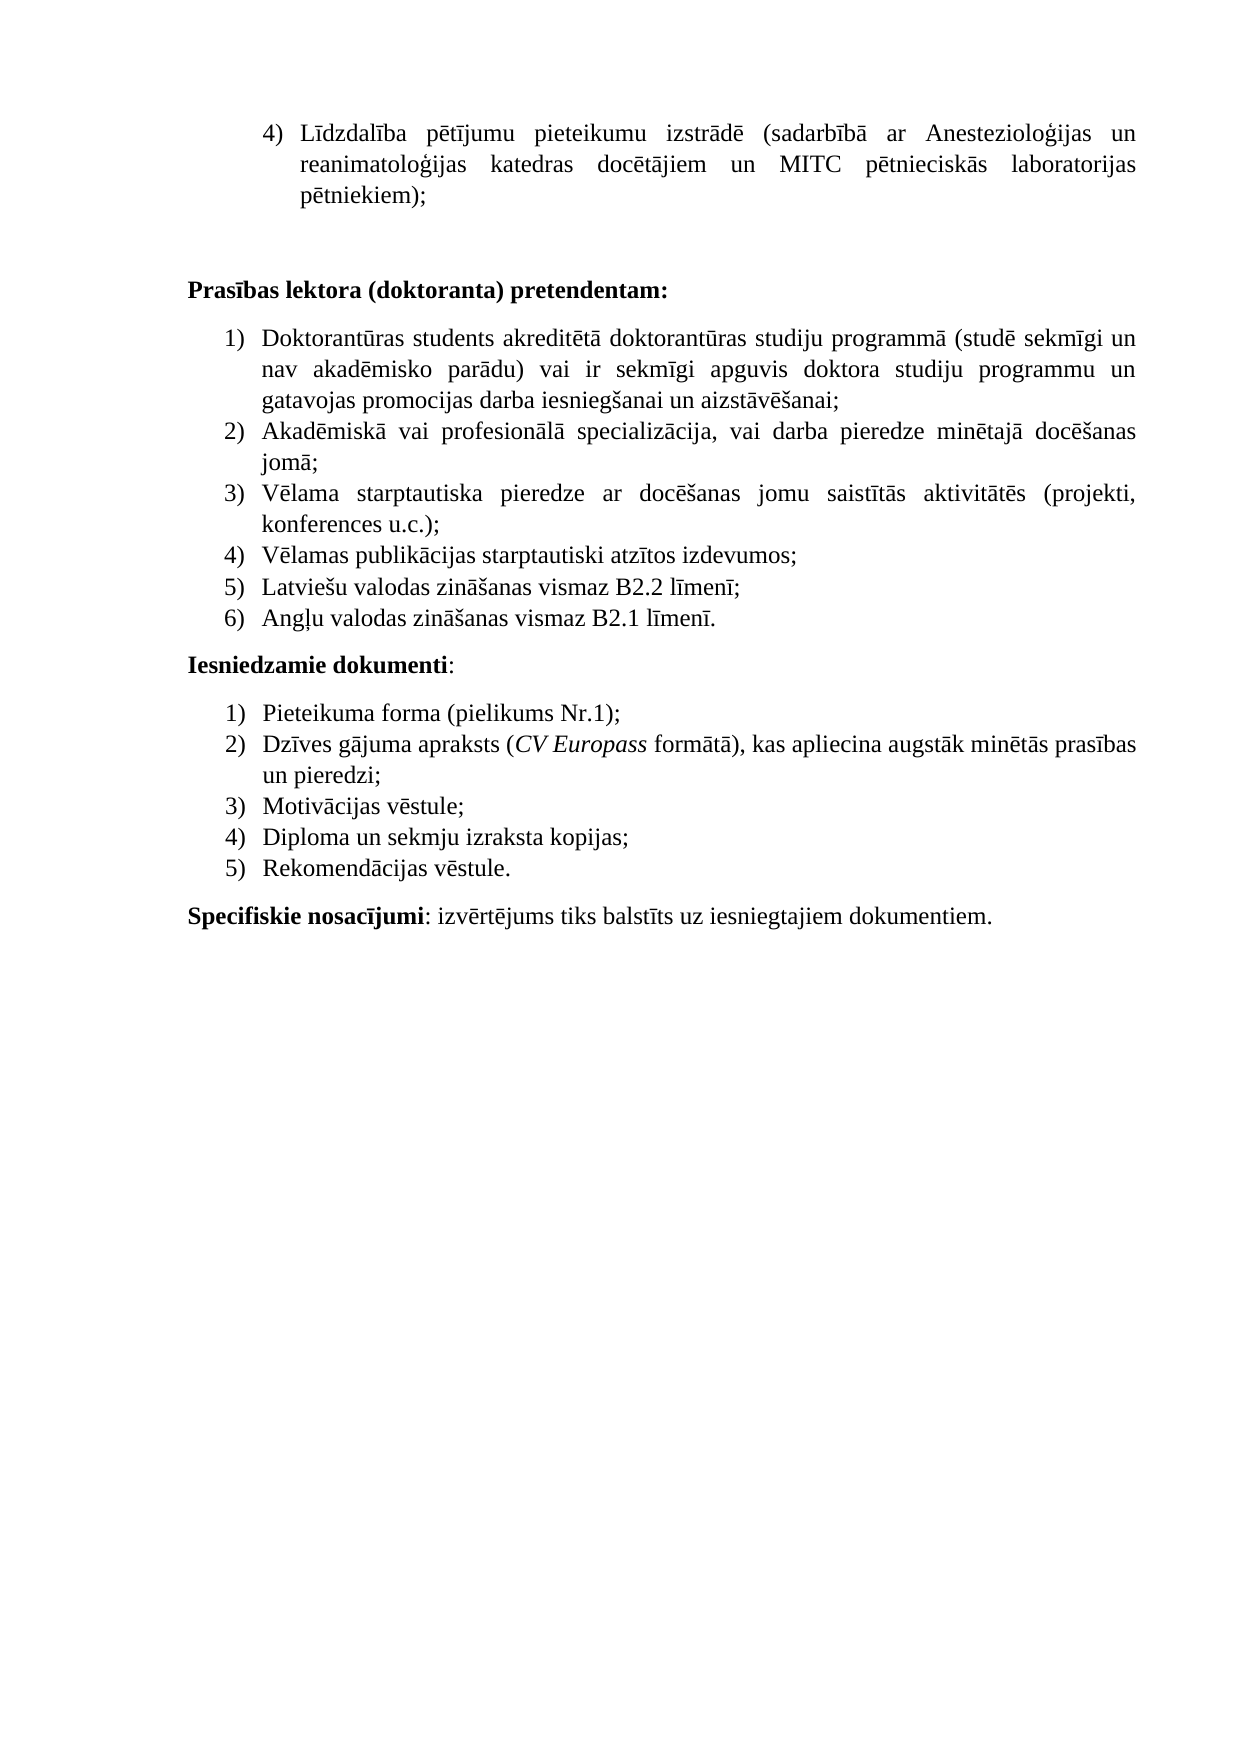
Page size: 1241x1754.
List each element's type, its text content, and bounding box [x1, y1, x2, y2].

list Diploma un sekmju izraksta kopijas; [225, 822, 1137, 851]
text Iesniedzamie dokumenti: [187, 650, 1137, 679]
list Motivācijas vēstule; [225, 791, 1137, 820]
list Latviešu valodas zināšanas vismaz B2.2 līmenī; [224, 572, 1137, 600]
list Angļu valodas zināšanas vismaz B2.1 līmenī. [224, 603, 1137, 631]
text Specifiskie nosacījumi: izvērtējums tiks balstīts uz iesniegtajiem dokumentiem. [187, 901, 1137, 930]
list Līdzdalība pētījumu pieteikumu izstrādē (sadarbībā ar Anestezioloģijas un reanimatoloģijas katedras docētājiem un MITC pētnieciskās laboratorijas pētniekiem); [262, 118, 1137, 209]
list Pieteikuma forma (pielikums Nr.1); [225, 698, 1137, 727]
text Prasības lektora (doktoranta) pretendentam: [187, 276, 1137, 304]
list Dzīves gājuma apraksts (CV Europass formātā), kas apliecina augstāk minētās prasības un pieredzi; [225, 729, 1137, 789]
list Vēlamas publikācijas starptautiski atzītos izdevumos; [224, 541, 1137, 569]
list Rekomendācijas vēstule. [225, 853, 1137, 882]
list Akadēmiskā vai profesionālā specializācija, vai darba pieredze minētajā docēšanas jomā; [224, 416, 1137, 476]
list Doktorantūras students akreditētā doktorantūras studiju programmā (studē sekmīgi un nav akadēmisko parādu) vai ir sekmīgi apguvis doktora studiju programmu un gatavojas promocijas darba iesniegšanai un aizstāvēšanai; [224, 323, 1137, 414]
list Vēlama starptautiska pieredze ar docēšanas jomu saistītās aktivitātēs (projekti, konferences u.c.); [224, 478, 1137, 538]
